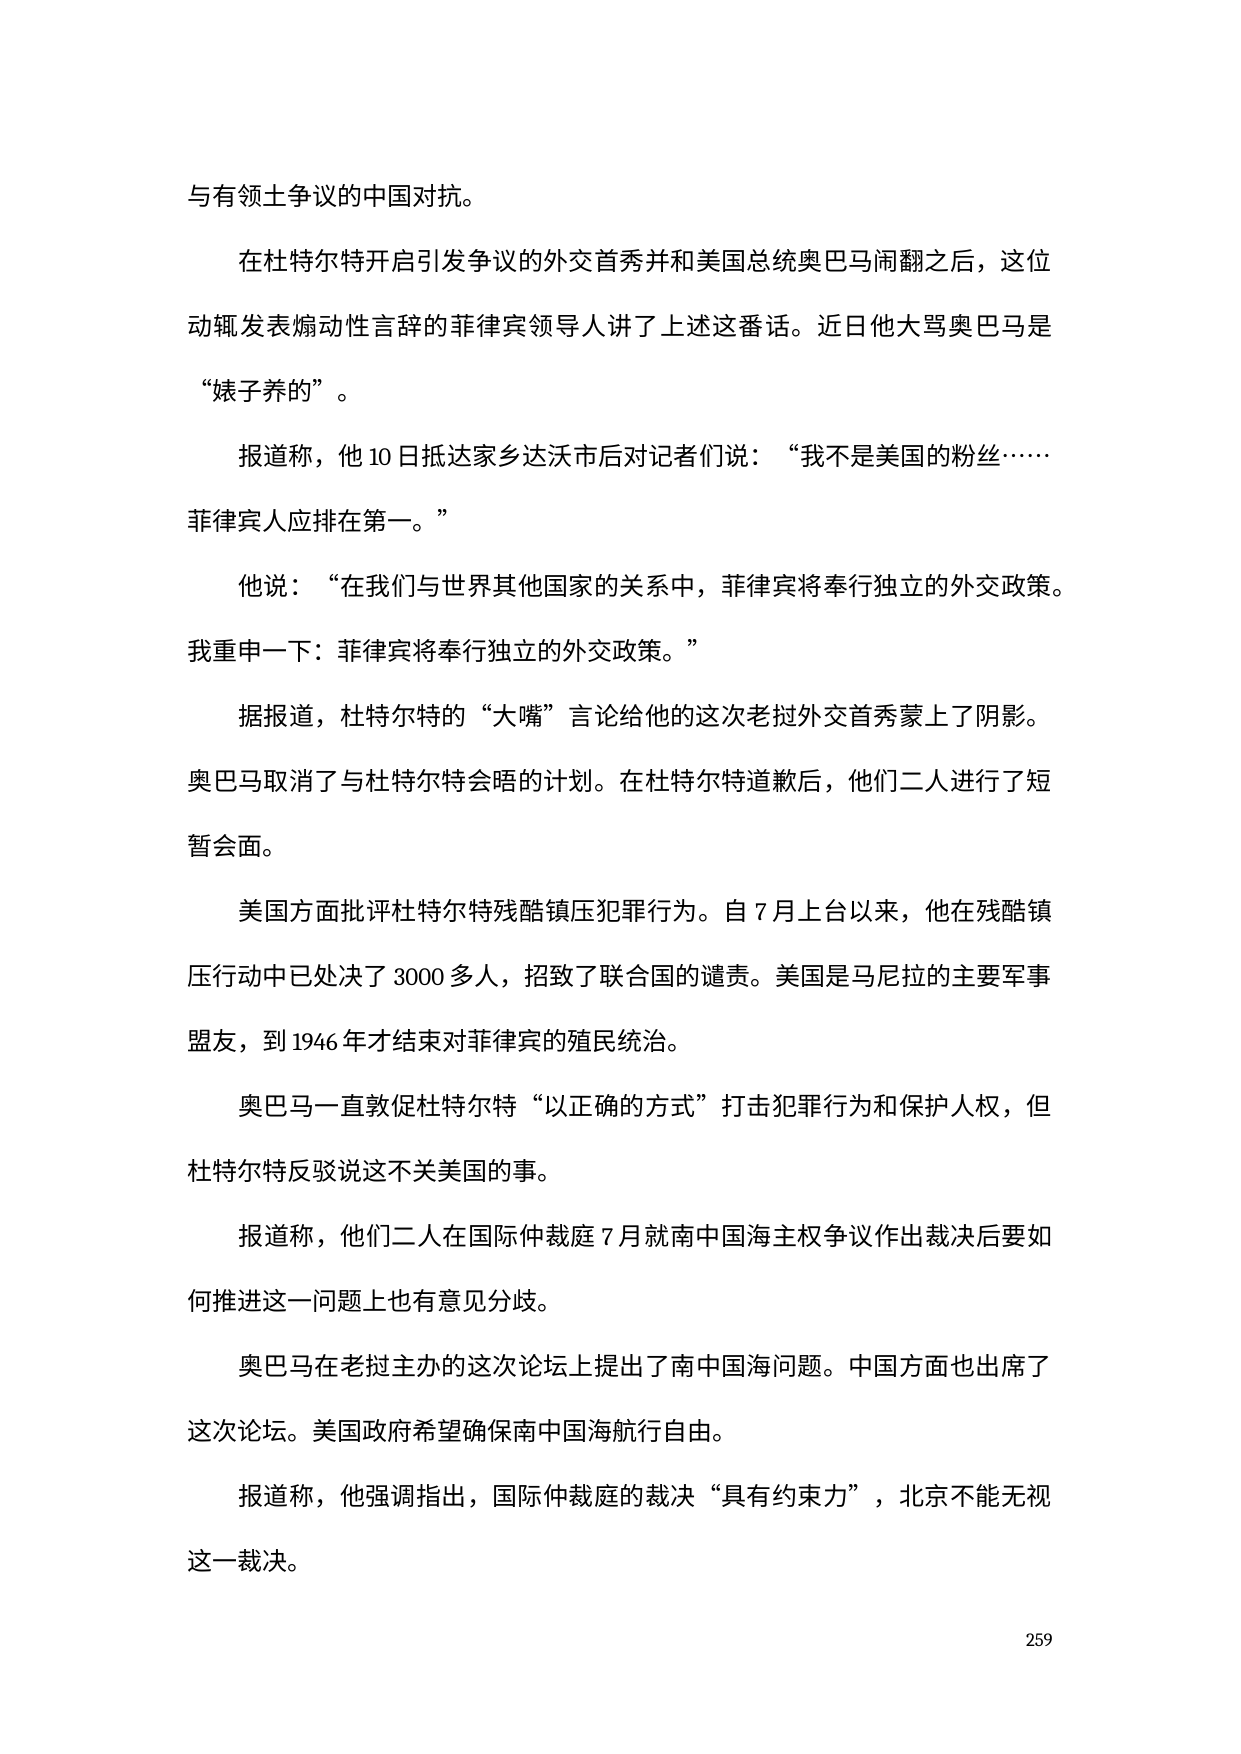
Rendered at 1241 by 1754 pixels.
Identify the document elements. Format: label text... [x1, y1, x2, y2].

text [187, 162, 1053, 227]
text 奥巴马一直敦促杜特尔特“以正确的方式”打击犯罪行为和保护人权，但杜特尔特反驳说这不关美国的事。 [187, 1072, 1053, 1202]
text 报道称，他强调指出，国际仲裁庭的裁决“具有约束力”，北京不能无视这一裁决。 [187, 1462, 1053, 1592]
text 奥巴马在老挝主办的这次论坛上提出了南中国海问题。中国方面也出席了这次论坛。美国政府希望确保南中国海航行自由。 [187, 1332, 1053, 1462]
text 他说：“在我们与世界其他国家的关系中，菲律宾将奉行独立的外交政策。我重申一下：菲律宾将奉行独立的外交政策。” [187, 552, 1053, 682]
text 据报道，杜特尔特的“大嘴”言论给他的这次老挝外交首秀蒙上了阴影。奥巴马取消了与杜特尔特会晤的计划。在杜特尔特道歉后，他们二人进行了短暂会面。 [187, 682, 1053, 877]
text 报道称，他们二人在国际仲裁庭7月就南中国海主权争议作出裁决后要如何推进这一问题上也有意见分歧。 [187, 1202, 1053, 1332]
text 在杜特尔特开启引发争议的外交首秀并和美国总统奥巴马闹翻之后，这位动辄发表煽动性言辞的菲律宾领导人讲了上述这番话。近日他大骂奥巴马是“婊子养的”。 [187, 227, 1053, 422]
text 报道称，他10日抵达家乡达沃市后对记者们说：“我不是美国的粉丝……菲律宾人应排在第一。” [187, 422, 1053, 552]
text 美国方面批评杜特尔特残酷镇压犯罪行为。自7月上台以来，他在残酷镇压行动中已处决了3000多人，招致了联合国的谴责。美国是马尼拉的主要军事盟友，到1946年才结束对菲律宾的殖民统治。 [187, 877, 1053, 1072]
